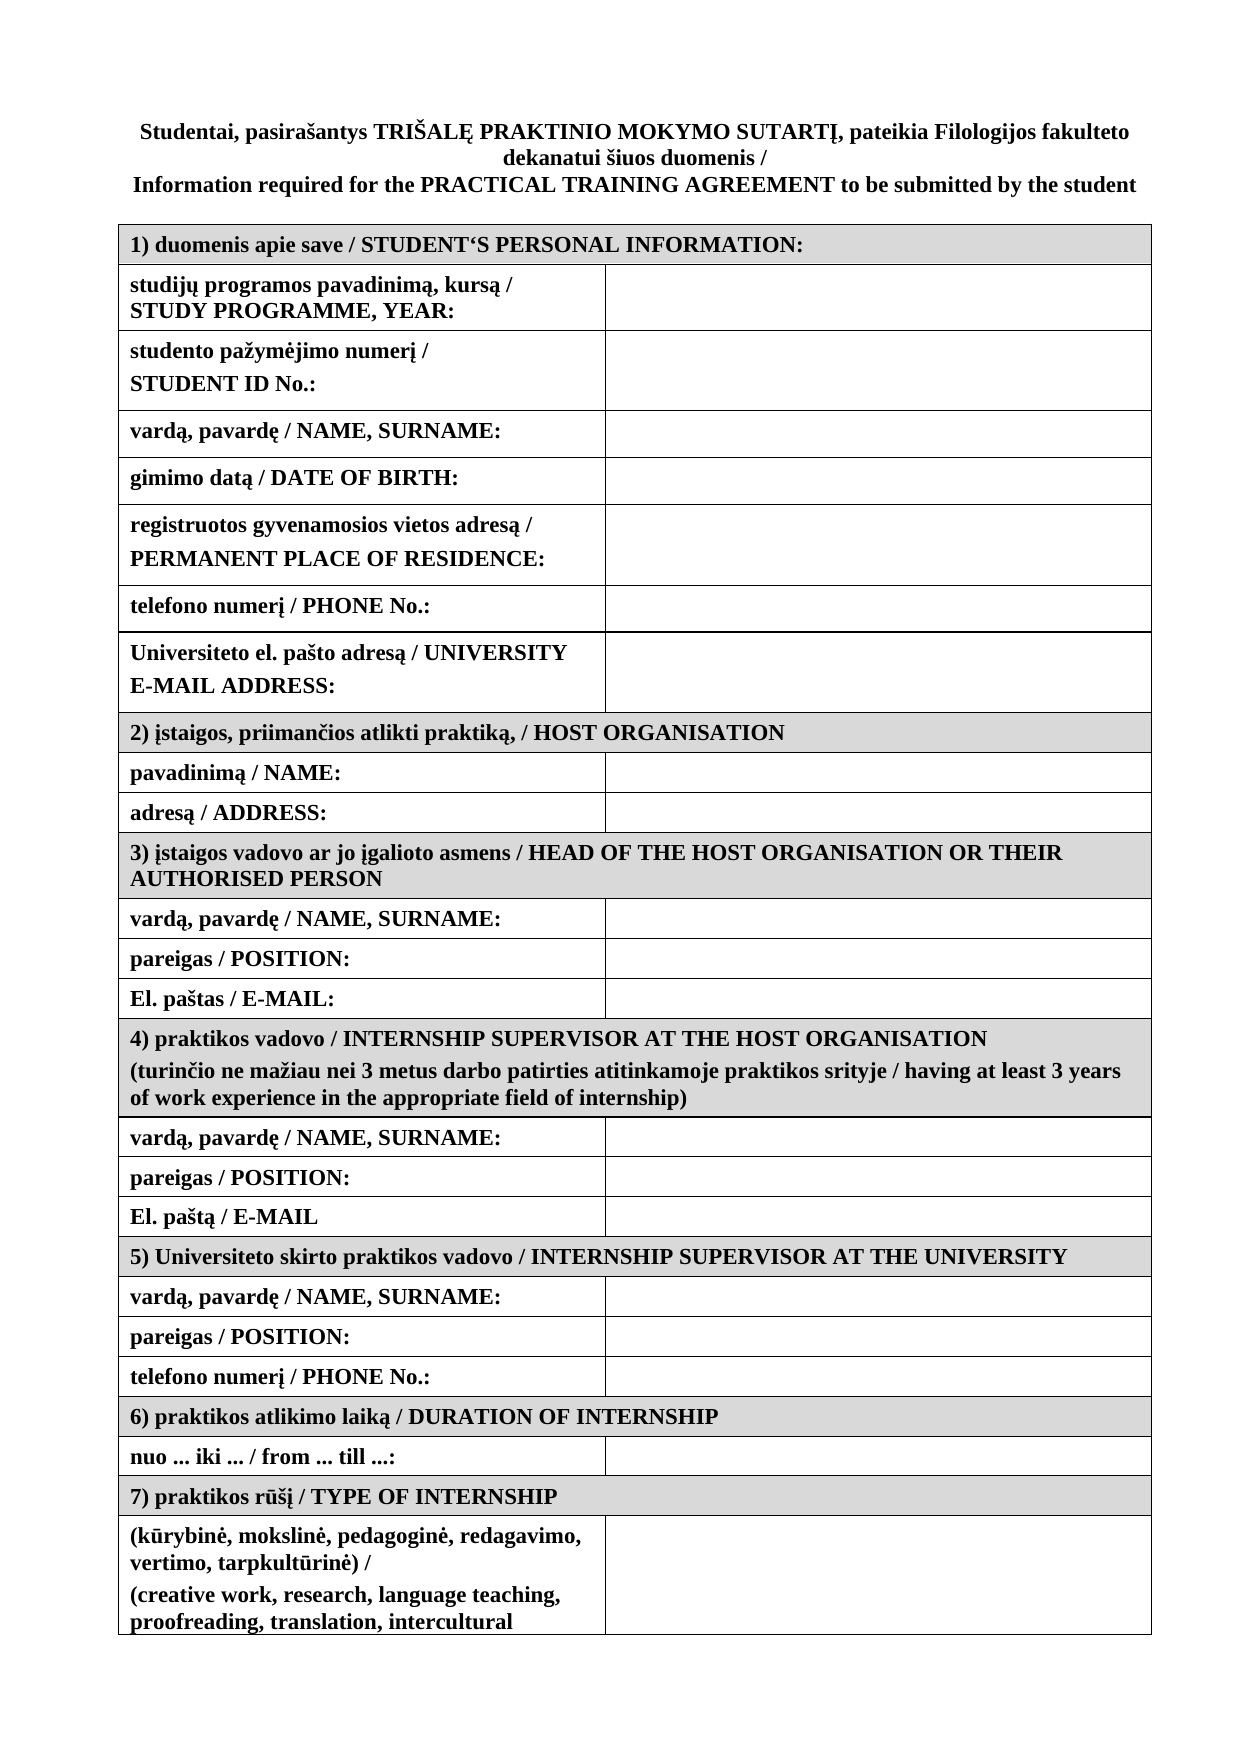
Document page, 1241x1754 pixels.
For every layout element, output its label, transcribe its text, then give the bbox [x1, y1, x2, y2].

table_cell [606, 979, 1151, 1017]
table_cell El. paštą / E-MAIL [119, 1197, 605, 1236]
table_cell nuo ... iki ... / from ... till ...: [119, 1437, 605, 1475]
table_cell pareigas / POSITION: [119, 1317, 605, 1356]
table_cell registruotos gyvenamosios vietos adresą / PERMANENT PLACE OF RESIDENCE: [119, 505, 605, 584]
table_cell 7) praktikos rūšį / TYPE OF INTERNSHIP [119, 1476, 1151, 1515]
table_cell 5) Universiteto skirto praktikos vadovo / INTERNSHIP SUPERVISOR AT THE UNIVERSITY [119, 1237, 1151, 1276]
table_cell El. paštas / E-MAIL: [119, 979, 605, 1017]
table_header 1) duomenis apie save / STUDENT‘S PERSONAL INFORMATION: [119, 225, 1151, 263]
table_cell 6) praktikos atlikimo laiką / DURATION OF INTERNSHIP [119, 1397, 1151, 1436]
table_cell pareigas / POSITION: [119, 1157, 605, 1196]
table_cell [606, 458, 1151, 504]
table_cell vardą, pavardę / NAME, SURNAME: [119, 1118, 605, 1156]
table_cell pavadinimą / NAME: [119, 753, 605, 792]
table_cell 4) praktikos vadovo / INTERNSHIP SUPERVISOR AT THE HOST ORGANISATION (turinčio ne mažiau nei 3 metus darbo patirties atitinkamoje praktikos srityje / having at least 3 years of work experience in the appropriate field of internship) [119, 1019, 1151, 1116]
table_cell [606, 1516, 1151, 1634]
table_cell [606, 1197, 1151, 1236]
table_cell vardą, pavardę / NAME, SURNAME: [119, 1277, 605, 1316]
table_cell [606, 899, 1151, 938]
table_cell [606, 793, 1151, 832]
table_cell vardą, pavardę / NAME, SURNAME: [119, 411, 605, 457]
table_cell vardą, pavardę / NAME, SURNAME: [119, 899, 605, 938]
table_cell [606, 1357, 1151, 1396]
table_cell [606, 939, 1151, 978]
text Information required for the PRACTICAL TRAINING AGREEMENT to be submitted by the student [118, 171, 1152, 197]
table_cell [606, 753, 1151, 792]
table_cell [606, 505, 1151, 584]
table_cell 2) įstaigos, priimančios atlikti praktiką, / HOST ORGANISATION [119, 713, 1151, 752]
table_cell [606, 265, 1151, 330]
table_cell pareigas / POSITION: [119, 939, 605, 978]
table_cell [606, 1157, 1151, 1196]
table_cell [606, 411, 1151, 457]
table_cell gimimo datą / DATE OF BIRTH: [119, 458, 605, 504]
table_cell 3) įstaigos vadovo ar jo įgalioto asmens / HEAD OF THE HOST ORGANISATION OR THEIR AUTHORISED PERSON [119, 833, 1151, 898]
text Studentai, pasirašantys TRIŠALĘ PRAKTINIO MOKYMO SUTARTĮ, pateikia Filologijos fakulteto dekanatui šiuos duomenis / [118, 118, 1152, 171]
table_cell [119, 1516, 605, 1634]
table_cell [606, 633, 1151, 712]
table_cell [606, 331, 1151, 410]
table_cell [606, 586, 1151, 631]
table_cell studento pažymėjimo numerį / STUDENT ID No.: [119, 331, 605, 410]
table_cell [606, 1437, 1151, 1475]
table_cell [606, 1317, 1151, 1356]
table_cell Universiteto el. pašto adresą / UNIVERSITY E-MAIL ADDRESS: [119, 633, 605, 712]
table_cell adresą / ADDRESS: [119, 793, 605, 832]
table_cell [606, 1277, 1151, 1316]
table_cell [606, 1118, 1151, 1156]
table_cell telefono numerį / PHONE No.: [119, 586, 605, 631]
table_cell telefono numerį / PHONE No.: [119, 1357, 605, 1396]
table_cell studijų programos pavadinimą, kursą / STUDY PROGRAMME, YEAR: [119, 265, 605, 330]
